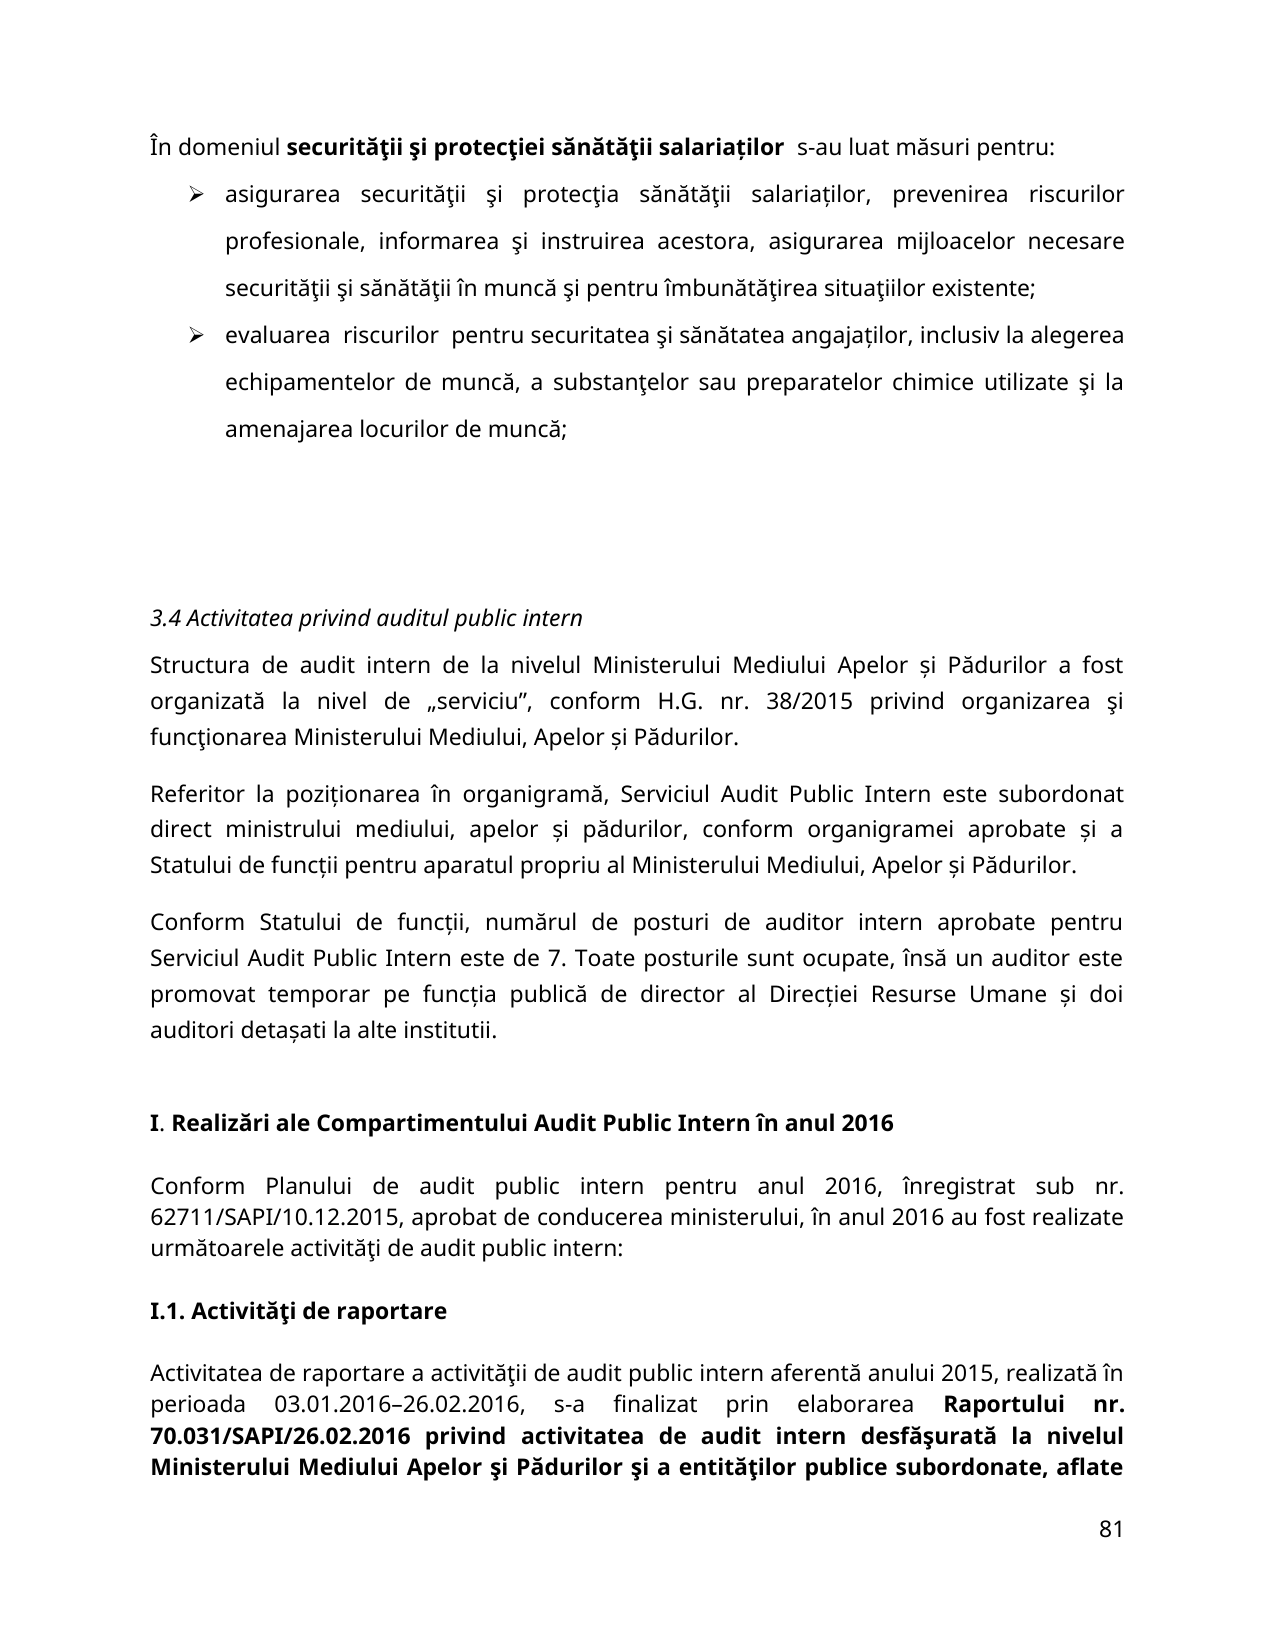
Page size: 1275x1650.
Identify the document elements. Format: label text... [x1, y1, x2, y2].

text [150, 1357, 1125, 1482]
list asigurarea securităţii şi protecţia sănătăţii salariaților, prevenirea riscurilor profesionale, informarea şi instruirea acestora, asigurarea mijloacelor necesare securităţii şi sănătăţii în muncă şi pentru îmbunătăţirea situaţiilor existente; [187, 178, 1125, 303]
text Referitor la poziționarea în organigramă, Serviciul Audit Public Intern este subordonat direct ministrului mediului, apelor și pădurilor, conform organigramei aprobate și a Statului de funcții pentru aparatul propriu al Ministerului Mediului, Apelor și Pădurilor. [150, 777, 1125, 881]
text I.1. Activităţi de raportare [150, 1294, 1125, 1326]
text În domeniul securităţii şi protecţiei sănătăţii salariaților s-au luat măsuri pentru: [150, 131, 1125, 162]
text I. Realizări ale Compartimentului Audit Public Intern în anul 2016 [150, 1107, 1125, 1138]
text 3.4 Activitatea privind auditul public intern [150, 602, 1125, 633]
list evaluarea riscurilor pentru securitatea şi sănătatea angajaților, inclusiv la alegerea echipamentelor de muncă, a substanţelor sau preparatelor chimice utilizate şi la amenajarea locurilor de muncă; [187, 319, 1125, 444]
text Structura de audit intern de la nivelul Ministerului Mediului Apelor și Pădurilor a fost organizată la nivel de „serviciu”, conform H.G. nr. 38/2015 privind organizarea şi funcţionarea Ministerului Mediului, Apelor și Pădurilor. [150, 649, 1125, 752]
text Conform Planului de audit public intern pentru anul 2016, înregistrat sub nr. 62711/SAPI/10.12.2015, aprobat de conducerea ministerului, în anul 2016 au fost realizate următoarele activităţi de audit public intern: [150, 1169, 1125, 1263]
text Conform Statului de funcții, numărul de posturi de auditor intern aprobate pentru Serviciul Audit Public Intern este de 7. Toate posturile sunt ocupate, însă un auditor este promovat temporar pe funcția publică de director al Direcției Resurse Umane și doi auditori detașati la alte institutii. [150, 906, 1125, 1045]
